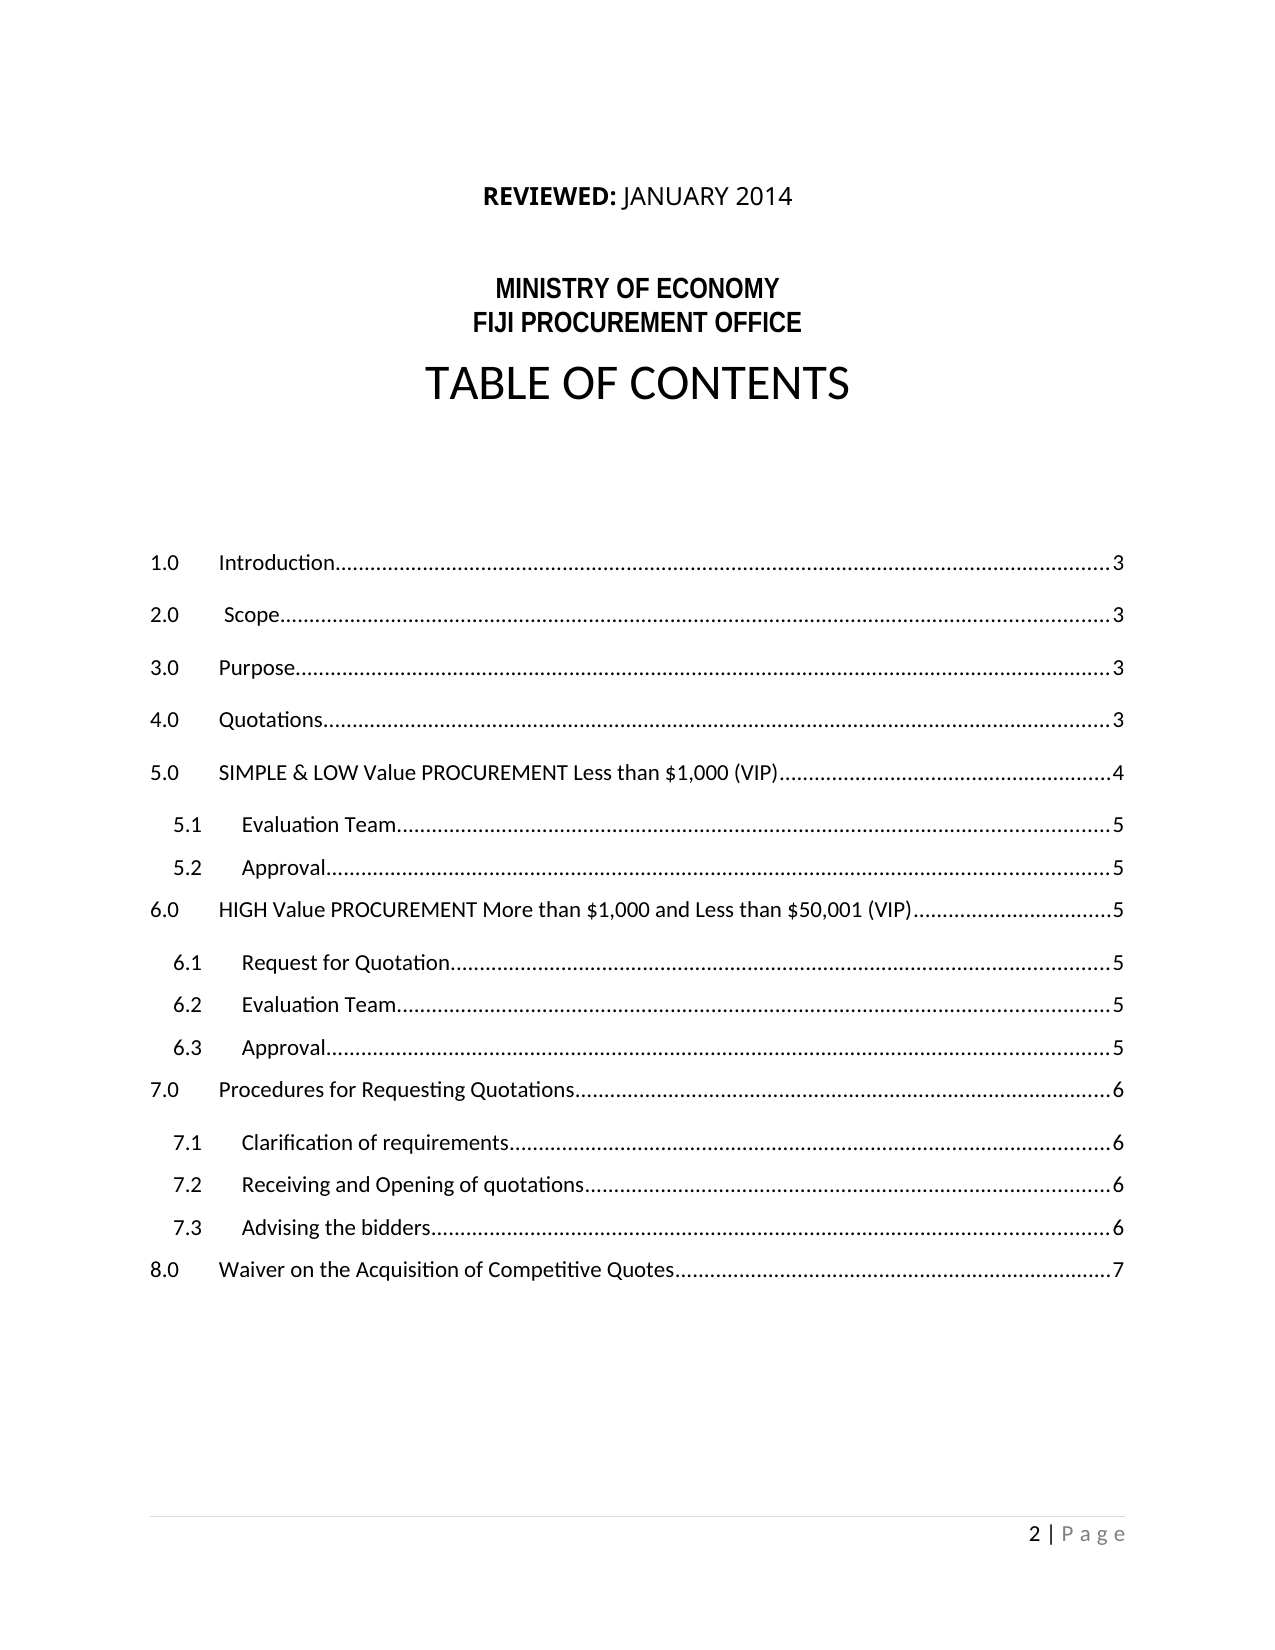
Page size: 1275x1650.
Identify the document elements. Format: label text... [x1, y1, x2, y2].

text 2.0 Scope 3 [150, 600, 1125, 628]
text REVIEWED: JANUARY 2014 [150, 179, 1125, 213]
text 3.0 Purpose 3 [150, 653, 1125, 681]
text 6.3 Approval 5 [173, 1033, 1125, 1061]
text 7.0 Procedures for Requesting Quotations 6 [150, 1075, 1125, 1103]
text MINISTRY OF ECONOMY [150, 272, 1125, 305]
text TABLE OF CONTENTS [150, 351, 1125, 412]
text 7.2 Receiving and Opening of quotations 6 [173, 1170, 1125, 1198]
text 7.1 Clarification of requirements 6 [173, 1128, 1125, 1156]
text 6.1 Request for Quotation 5 [173, 948, 1125, 976]
text 6.0 HIGH Value PROCUREMENT More than $1,000 and Less than $50,001 (VIP) 5 [150, 895, 1125, 923]
text 5.0 SIMPLE & LOW Value PROCUREMENT Less than $1,000 (VIP) 4 [150, 758, 1125, 786]
text 1.0 Introduction 3 [150, 548, 1125, 576]
text 8.0 Waiver on the Acquisition of Competitive Quotes 7 [150, 1256, 1125, 1284]
text FIJI PROCUREMENT OFFICE [150, 305, 1125, 338]
text 6.2 Evaluation Team 5 [173, 990, 1125, 1018]
text 4.0 Quotations 3 [150, 705, 1125, 733]
text 5.1 Evaluation Team 5 [173, 810, 1125, 838]
text 7.3 Advising the bidders 6 [173, 1213, 1125, 1241]
text 5.2 Approval 5 [173, 853, 1125, 881]
